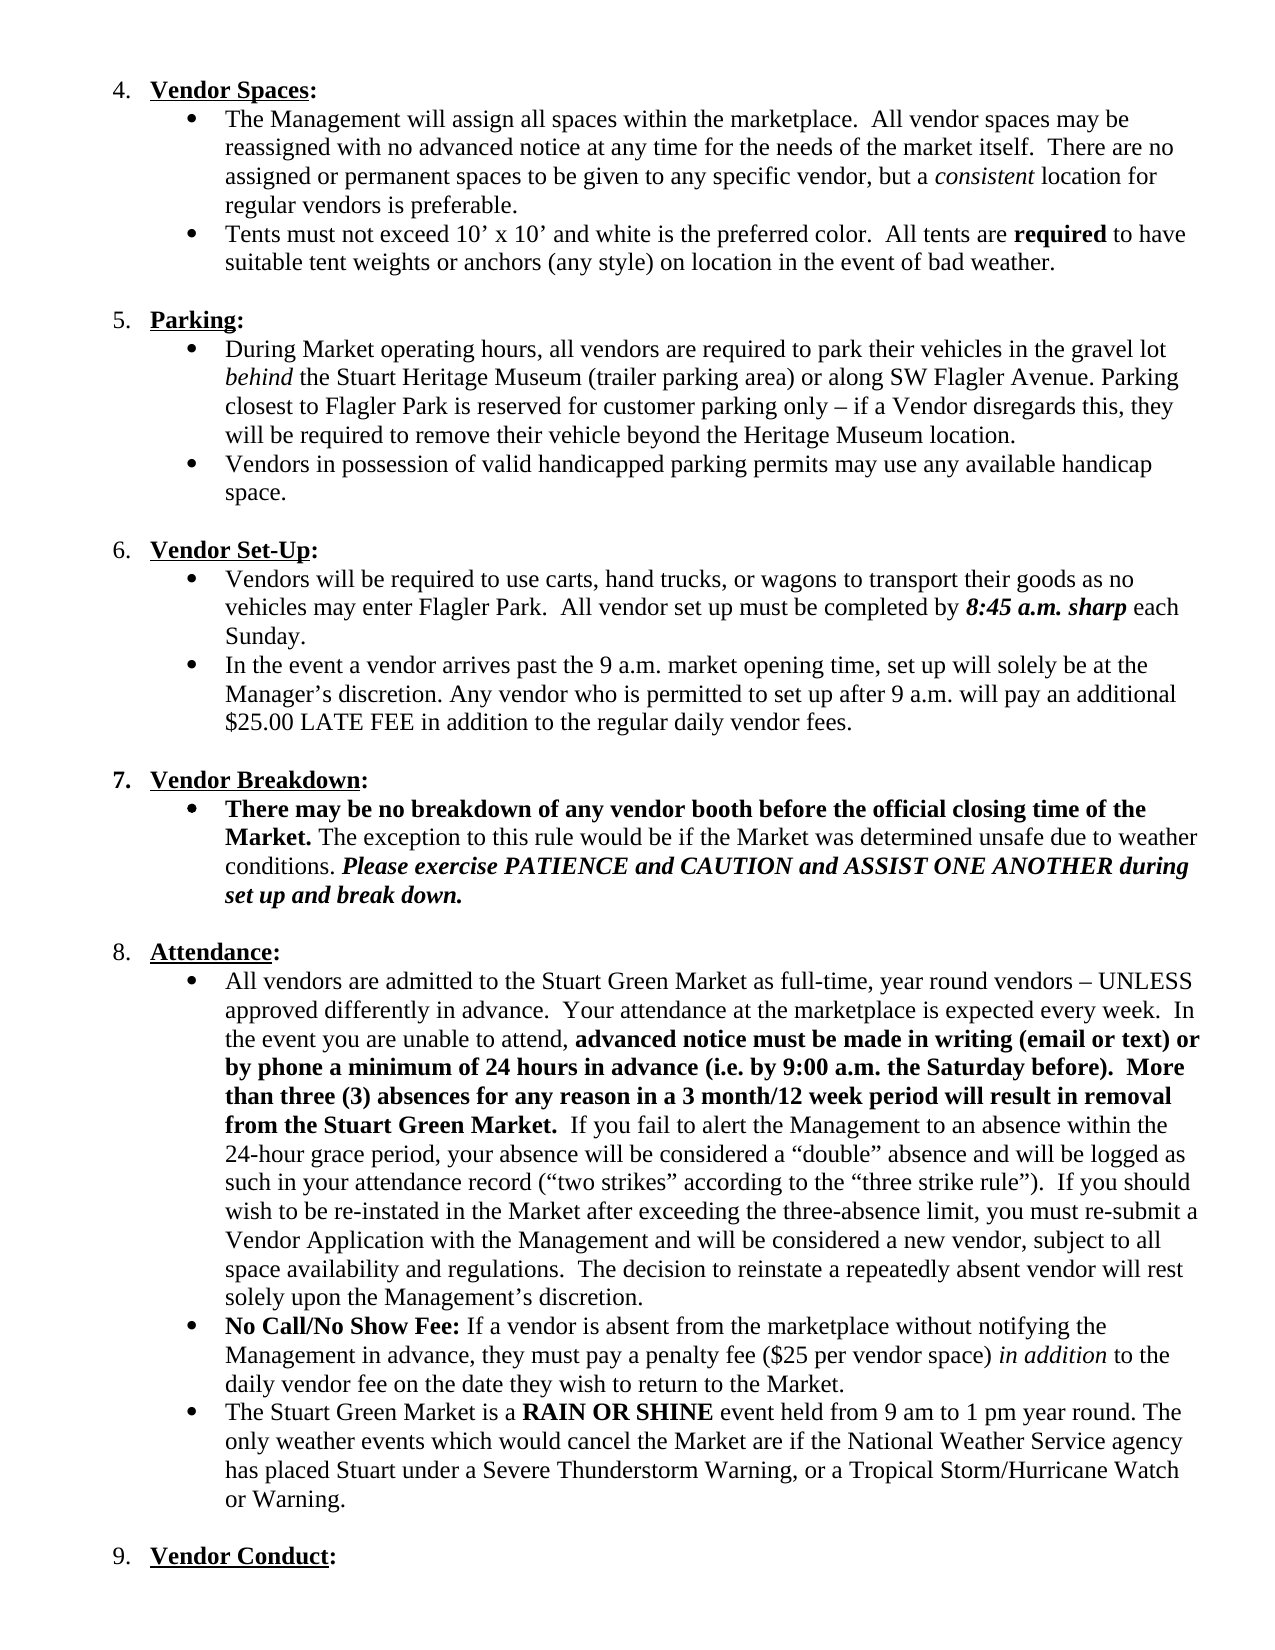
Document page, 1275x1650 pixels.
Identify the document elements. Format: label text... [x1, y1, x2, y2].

list Vendors will be required to use carts, hand trucks, or wagons to transport their goods as no vehicles may enter Flagler Park. All vendor set up must be completed by 8:45 a.m. sharp each Sunday. [187, 564, 1200, 650]
list In the event a vendor arrives past the 9 a.m. market opening time, set up will solely be at the Manager’s discretion. Any vendor who is permitted to set up after 9 a.m. will pay an additional $25.00 LATE FEE in addition to the regular daily vendor fees. [187, 650, 1200, 736]
list Vendor Set-Up: [112, 535, 1200, 564]
list The Stuart Green Market is a RAIN OR SHINE event held from 9 am to 1 pm year round. The only weather events which would cancel the Market are if the National Weather Service agency has placed Stuart under a Severe Thunderstorm Warning, or a Tropical Storm/Hurricane Watch or Warning. [187, 1397, 1200, 1512]
list There may be no breakdown of any vendor booth before the official closing time of the Market. The exception to this rule would be if the Market was determined unsafe due to weather conditions. Please exercise PATIENCE and CAUTION and ASSIST ONE ANOTHER during set up and break down. [187, 794, 1200, 909]
list Vendor Spaces: [112, 75, 1200, 104]
list During Market operating hours, all vendors are required to park their vehicles in the gravel lot behind the Stuart Heritage Museum (trailer parking area) or along SW Flagler Avenue. Parking closest to Flagler Park is reserved for customer parking only – if a Vendor disregards this, they will be required to remove their vehicle beyond the Heritage Museum location. [187, 334, 1200, 449]
list All vendors are admitted to the Stuart Green Market as full-time, year round vendors – UNLESS approved differently in advance. Your attendance at the marketplace is expected every week. In the event you are unable to attend, advanced notice must be made in writing (email or text) or by phone a minimum of 24 hours in advance (i.e. by 9:00 a.m. the Saturday before). More than three (3) absences for any reason in a 3 month/12 week period will result in removal from the Stuart Green Market. If you fail to alert the Management to an absence within the 24-hour grace period, your absence will be considered a “double” absence and will be logged as such in your attendance record (“two strikes” according to the “three strike rule”). If you should wish to be re-instated in the Market after exceeding the three-absence limit, you must re-submit a Vendor Application with the Management and will be considered a new vendor, subject to all space availability and regulations. The decision to reinstate a repeatedly absent vendor will rest solely upon the Management’s discretion. [187, 966, 1200, 1311]
list Vendors in possession of valid handicapped parking permits may use any available handicap space. [187, 449, 1200, 506]
list The Management will assign all spaces within the marketplace. All vendor spaces may be reassigned with no advanced notice at any time for the needs of the market itself. There are no assigned or permanent spaces to be given to any specific vendor, but a consistent location for regular vendors is preferable. [187, 104, 1200, 219]
list Attendance: [112, 937, 1200, 966]
list Tents must not exceed 10’ x 10’ and white is the preferred color. All tents are required to have suitable tent weights or anchors (any style) on location in the event of bad weather. [187, 219, 1200, 276]
list No Call/No Show Fee: If a vendor is absent from the marketplace without notifying the Management in advance, they must pay a penalty fee ($25 per vendor space) in addition to the daily vendor fee on the date they wish to return to the Market. [187, 1311, 1200, 1397]
list Parking: [112, 305, 1200, 334]
list Vendor Breakdown: [112, 765, 1200, 794]
list Vendor Conduct: [112, 1541, 1200, 1570]
